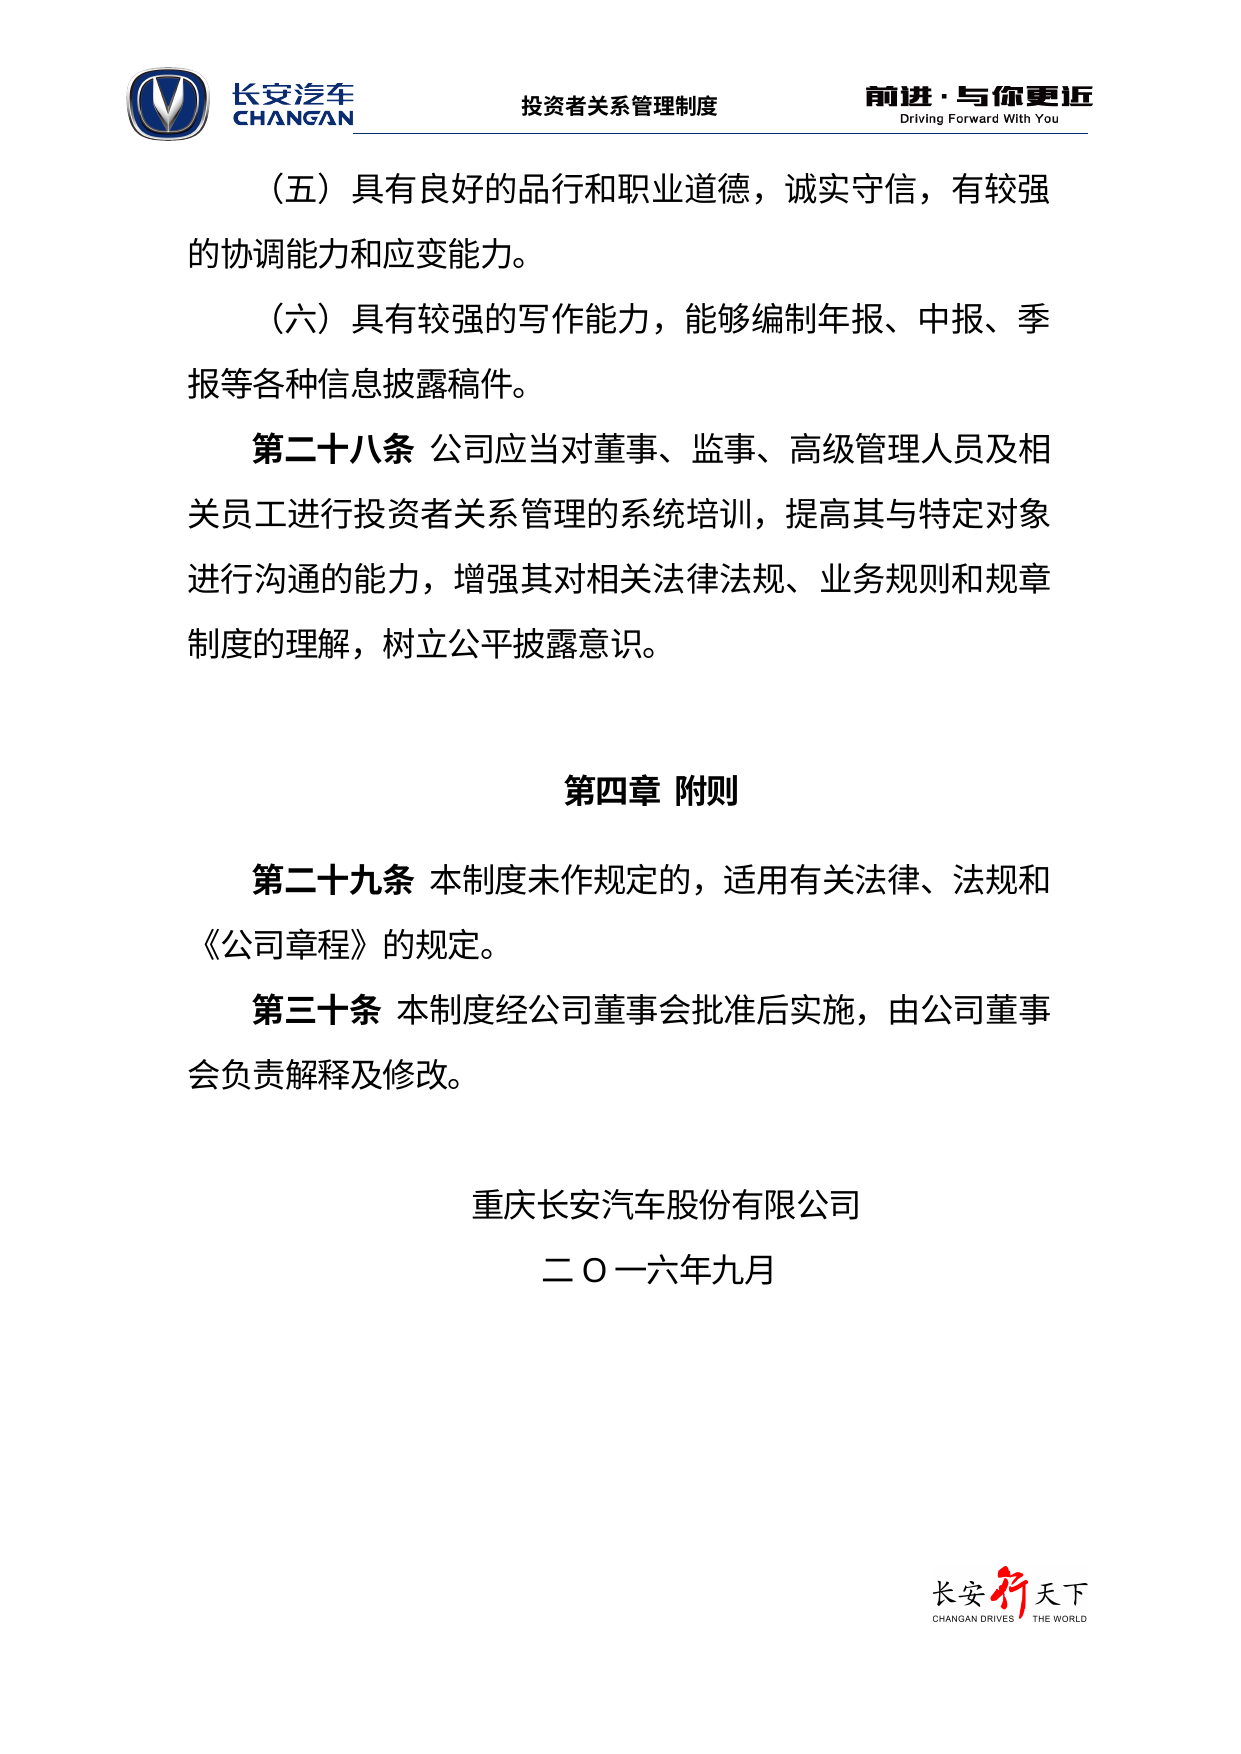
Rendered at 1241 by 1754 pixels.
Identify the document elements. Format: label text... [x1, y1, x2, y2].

text 重庆长安汽车股份有限公司 [187, 1170, 1053, 1235]
text 二O一六年九月 [187, 1235, 1053, 1300]
picture [126, 67, 354, 141]
text （六）具有较强的写作能力，能够编制年报、中报、季报等各种信息披露稿件。 [187, 284, 1053, 414]
text 第二十八条 公司应当对董事、监事、高级管理人员及相关员工进行投资者关系管理的系统培训，提高其与特定对象进行沟通的能力，增强其对相关法律法规、业务规则和规章制度的理解，树立公平披露意识。 [187, 414, 1053, 674]
text 第二十九条 本制度未作规定的，适用有关法律、法规和《公司章程》的规定。 [187, 845, 1053, 975]
picture [932, 1566, 1088, 1622]
text （五）具有良好的品行和职业道德，诚实守信，有较强的协调能力和应变能力。 [187, 154, 1053, 284]
text 第四章 附则 [187, 756, 1053, 821]
text 第三十条 本制度经公司董事会批准后实施，由公司董事会负责解释及修改。 [187, 975, 1053, 1105]
picture [861, 79, 1098, 127]
